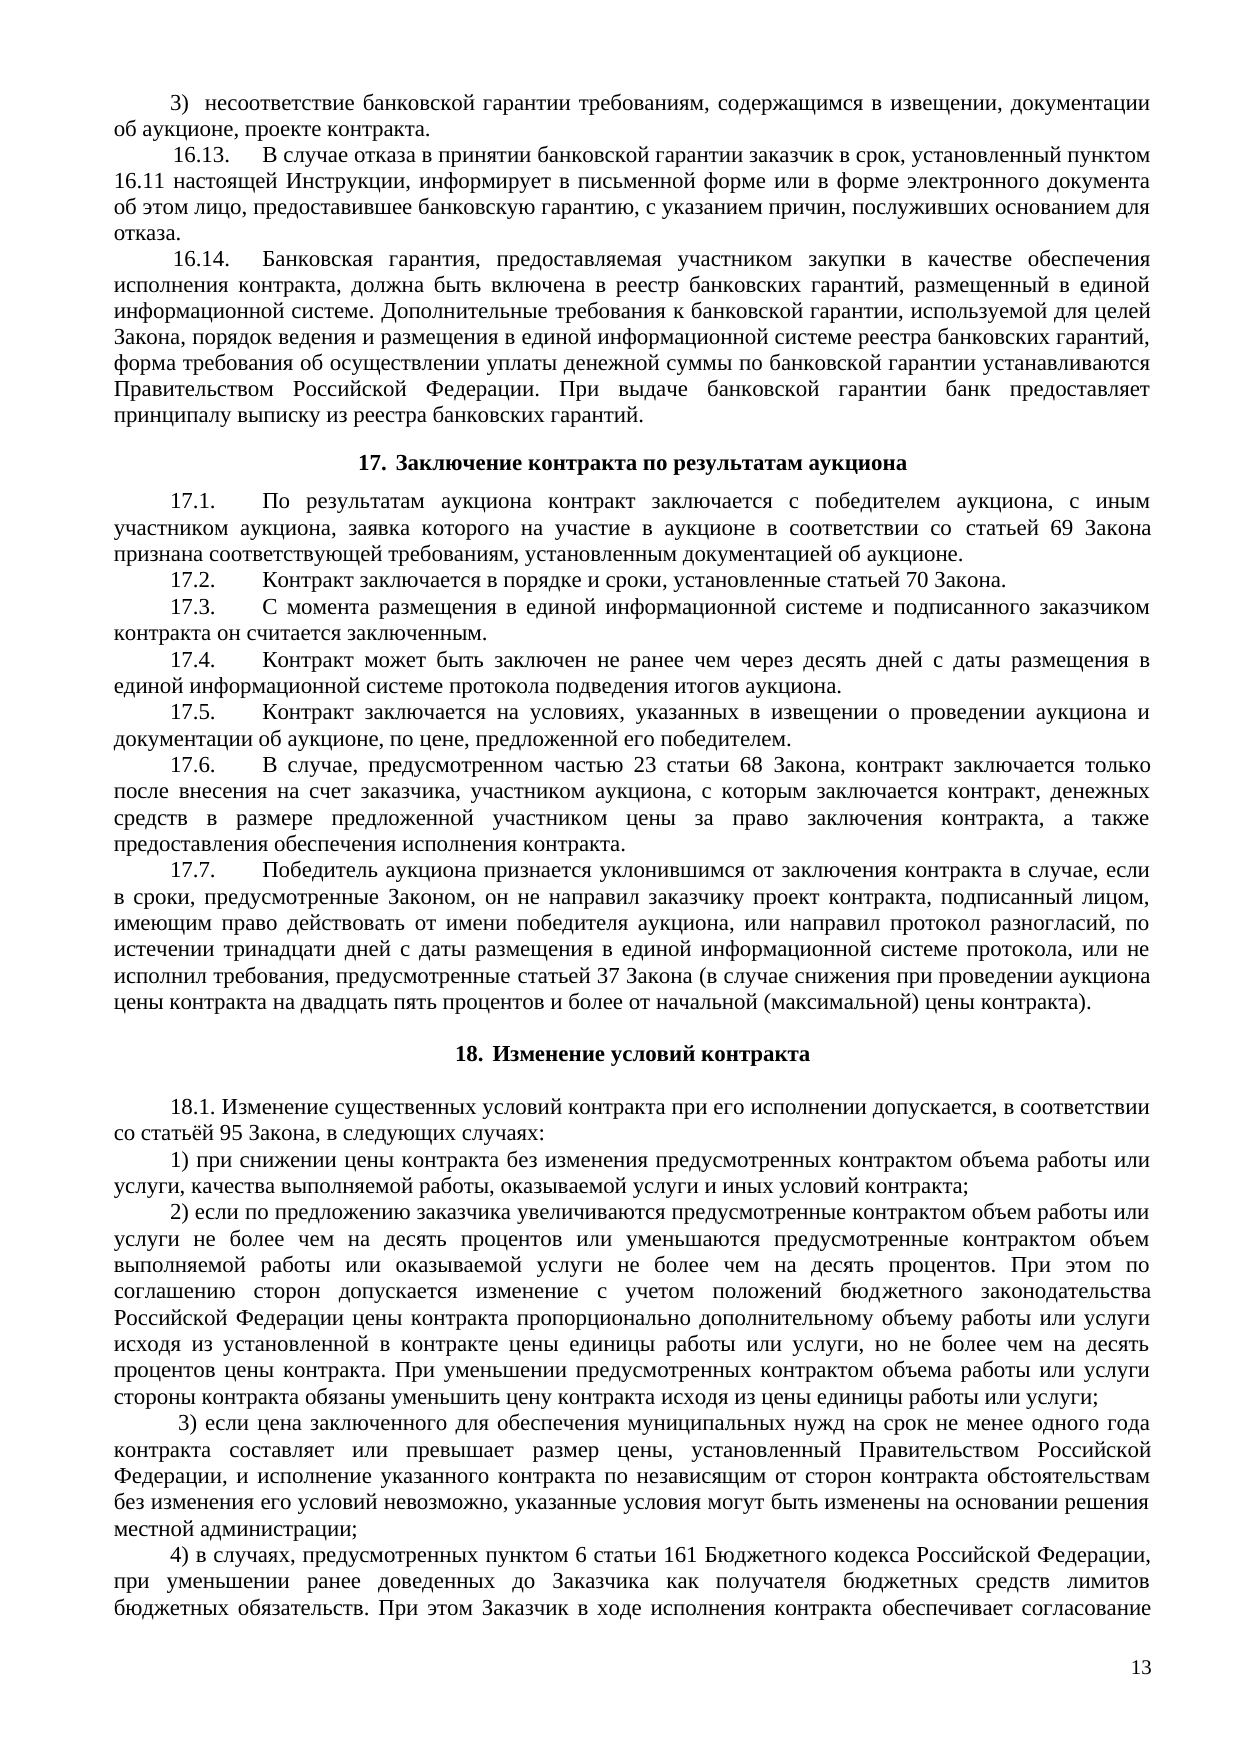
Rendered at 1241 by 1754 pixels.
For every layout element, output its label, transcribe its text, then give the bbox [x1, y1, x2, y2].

list С момента размещения в единой информационной системе и подписанного заказчиком контракта он считается заключенным. [113, 593, 1152, 646]
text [113, 1541, 1152, 1620]
text 3) если цена заключенного для обеспечения муниципальных нужд на срок не менее одного года контракта составляет или превышает размер цены, установленный Правительством Российской Федерации, и исполнение указанного контракта по независящим от сторон контракта обстоятельствам без изменения его условий невозможно, указанные условия могут быть изменены на основании решения местной администрации; [113, 1409, 1152, 1541]
list Банковская гарантия, предоставляемая участником закупки в качестве обеспечения исполнения контракта, должна быть включена в реестр банковских гарантий, размещенный в единой информационной системе. Дополнительные требования к банковской гарантии, используемой для целей Закона, порядок ведения и размещения в единой информационной системе реестра банковских гарантий, форма требования об осуществлении уплаты денежной суммы по банковской гарантии устанавливаются Правительством Российской Федерации. При выдаче банковской гарантии банк предоставляет принципалу выписку из реестра банковских гарантий. [113, 246, 1152, 428]
list Контракт заключается на условиях, указанных в извещении о проведении аукциона и документации об аукционе, по цене, предложенной его победителем. [113, 698, 1152, 751]
list Заключение контракта по результатам аукциона [113, 449, 1152, 475]
text 1) при снижении цены контракта без изменения предусмотренных контрактом объема работы или услуги, качества выполняемой работы, оказываемой услуги и иных условий контракта; [113, 1146, 1152, 1198]
list По результатам аукциона контракт заключается с победителем аукциона, с иным участником аукциона, заявка которого на участие в аукционе в соответствии со статьей 69 Закона признана соответствующей требованиям, установленным документацией об аукционе. [113, 487, 1152, 567]
list Контракт заключается в порядке и сроки, установленные статьей 70 Закона. [113, 567, 1152, 593]
text 2) если по предложению заказчика увеличиваются предусмотренные контрактом объем работы или услуги не более чем на десять процентов или уменьшаются предусмотренные контрактом объем выполняемой работы или оказываемой услуги не более чем на десять процентов. При этом по соглашению сторон допускается изменение с учетом положений бюджетного законодательства Российской Федерации цены контракта пропорционально дополнительному объему работы или услуги исходя из установленной в контракте цены единицы работы или услуги, но не более чем на десять процентов цены контракта. При уменьшении предусмотренных контрактом объема работы или услуги стороны контракта обязаны уменьшить цену контракта исходя из цены единицы работы или услуги; [113, 1198, 1152, 1409]
list В случае отказа в принятии банковской гарантии заказчик в срок, установленный пунктом 16.11 настоящей Инструкции, информирует в письменной форме или в форме электронного документа об этом лицо, предоставившее банковскую гарантию, с указанием причин, послуживших основанием для отказа. [113, 141, 1152, 246]
list Победитель аукциона признается уклонившимся от заключения контракта в случае, если в сроки, предусмотренные Законом, он не направил заказчику проект контракта, подписанный лицом, имеющим право действовать от имени победителя аукциона, или направил протокол разногласий, по истечении тринадцати дней с даты размещения в единой информационной системе протокола, или не исполнил требования, предусмотренные статьей 37 Закона (в случае снижения при проведении аукциона цены контракта на двадцать пять процентов и более от начальной (максимальной) цены контракта). [113, 856, 1152, 1014]
list В случае, предусмотренном частью 23 статьи 68 Закона, контракт заключается только после внесения на счет заказчика, участником аукциона, с которым заключается контракт, денежных средств в размере предложенной участником цены за право заключения контракта, а также предоставления обеспечения исполнения контракта. [113, 751, 1152, 856]
text 18.1. Изменение существенных условий контракта при его исполнении допускается, в соответствии со статьёй 95 Закона, в следующих случаях: [113, 1093, 1152, 1146]
text 3) несоответствие банковской гарантии требованиям, содержащимся в извещении, документации об аукционе, проекте контракта. [113, 89, 1152, 141]
list Контракт может быть заключен не ранее чем через десять дней с даты размещения в единой информационной системе протокола подведения итогов аукциона. [113, 646, 1152, 698]
list Изменение условий контракта [113, 1041, 1152, 1067]
